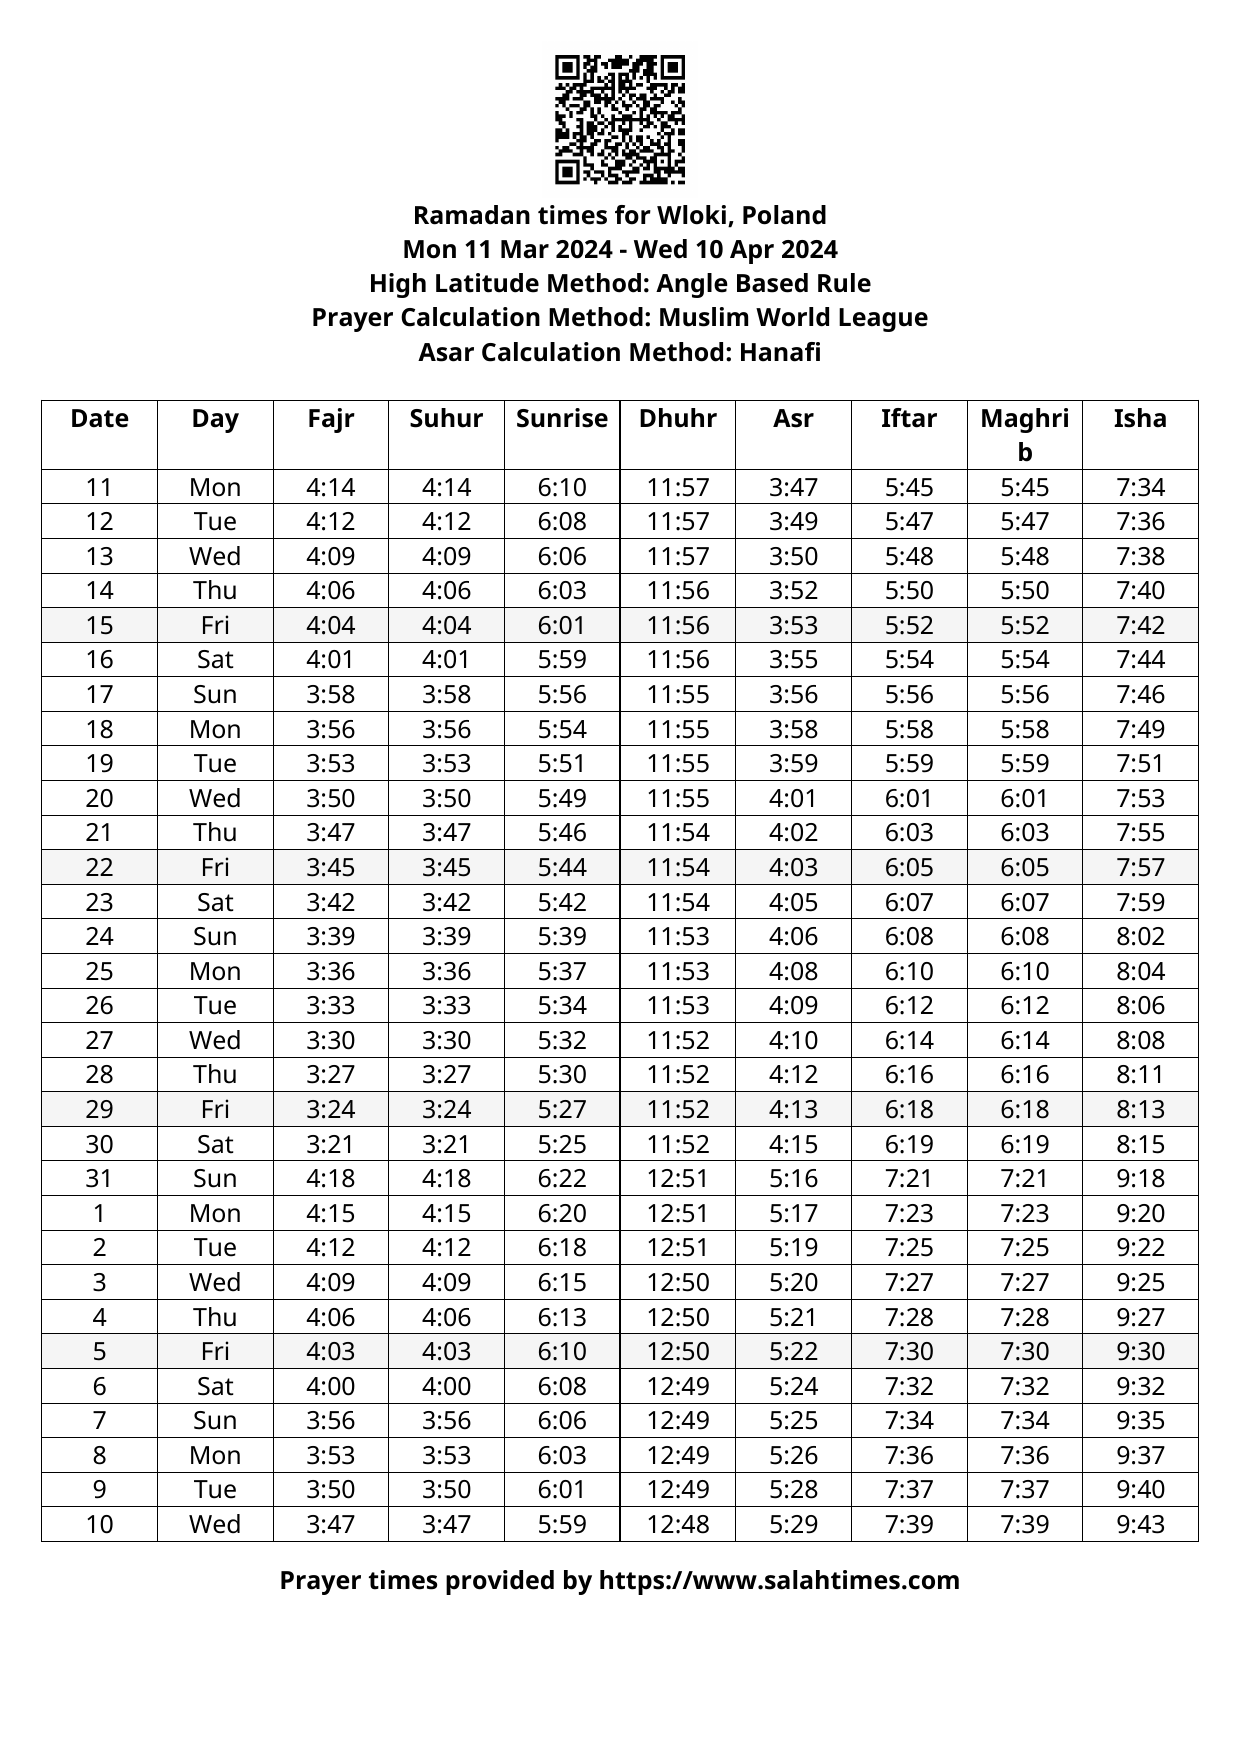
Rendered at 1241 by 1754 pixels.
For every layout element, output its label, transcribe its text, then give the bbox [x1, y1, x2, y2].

table_cell Sat [158, 1127, 273, 1160]
table_header Day [158, 401, 273, 469]
table_cell Tue [158, 746, 273, 780]
table_cell Mon [158, 954, 273, 987]
table_cell 5:56 [852, 677, 967, 711]
table_cell 12:51 [621, 1231, 735, 1264]
table_cell Thu [158, 816, 273, 849]
table_cell 3:42 [389, 885, 504, 918]
table_cell Tue [158, 1231, 273, 1264]
table_cell 11:52 [621, 1058, 735, 1091]
table_cell 30 [42, 1127, 157, 1160]
table_cell 7:23 [968, 1196, 1082, 1229]
picture [542, 41, 699, 198]
table_cell 6:12 [852, 989, 967, 1022]
table_cell 6:10 [968, 954, 1082, 987]
table_cell 5:44 [505, 850, 619, 884]
table_cell Sat [158, 643, 273, 676]
table_cell 7:21 [852, 1161, 967, 1195]
table_cell Thu [158, 1300, 273, 1333]
table_cell 16 [42, 643, 157, 676]
table_cell 3:21 [389, 1127, 504, 1160]
table_cell 5:47 [968, 504, 1082, 538]
table_cell 9:32 [1083, 1369, 1198, 1402]
table_cell 9:20 [1083, 1196, 1198, 1229]
table_cell 3:49 [736, 504, 851, 538]
table_cell 7:23 [852, 1196, 967, 1229]
table_cell 5:42 [505, 885, 619, 918]
table_cell 5:49 [505, 781, 619, 814]
table_cell 8:02 [1083, 919, 1198, 953]
table_cell 4:06 [389, 1300, 504, 1333]
table_cell 7:36 [1083, 504, 1198, 538]
table_cell 5:29 [736, 1507, 851, 1541]
table_cell 11:55 [621, 781, 735, 814]
table_cell 12:49 [621, 1404, 735, 1437]
table_cell 6:06 [505, 1404, 619, 1437]
table_cell 6:07 [968, 885, 1082, 918]
table_cell 6:19 [852, 1127, 967, 1160]
table_cell 7:28 [968, 1300, 1082, 1333]
table_cell 11:52 [621, 1127, 735, 1160]
table_cell 6:15 [505, 1265, 619, 1299]
table_cell 7:39 [852, 1507, 967, 1541]
table_cell Wed [158, 539, 273, 572]
table_cell 11:56 [621, 643, 735, 676]
table_cell 3:27 [274, 1058, 388, 1091]
table_cell 4:06 [274, 574, 388, 607]
table_cell 7:44 [1083, 643, 1198, 676]
table_cell 12:51 [621, 1161, 735, 1195]
table_cell 3:56 [389, 1404, 504, 1437]
table_cell 6 [42, 1369, 157, 1402]
table_header Fajr [274, 401, 388, 469]
table_cell 7:27 [968, 1265, 1082, 1299]
table_cell 6:14 [852, 1023, 967, 1057]
table_cell 24 [42, 919, 157, 953]
table_cell 12:51 [621, 1196, 735, 1229]
table_cell 10 [42, 1507, 157, 1541]
table_cell 3:56 [389, 712, 504, 745]
table_cell 13 [42, 539, 157, 572]
table_cell 7:38 [1083, 539, 1198, 572]
table_cell 6:01 [505, 608, 619, 642]
table_cell 11:54 [621, 816, 735, 849]
table_cell 5:59 [505, 1507, 619, 1541]
table_cell 5:39 [505, 919, 619, 953]
table_cell 26 [42, 989, 157, 1022]
table_cell 4:03 [389, 1334, 504, 1368]
table_cell 4:06 [274, 1300, 388, 1333]
table_cell 17 [42, 677, 157, 711]
table_cell 3:30 [274, 1023, 388, 1057]
text High Latitude Method: Angle Based Rule [42, 266, 1198, 300]
table_cell 11:53 [621, 954, 735, 987]
table_cell 3:56 [274, 1404, 388, 1437]
table_cell 23 [42, 885, 157, 918]
table_cell 3:53 [736, 608, 851, 642]
table_cell 3:45 [274, 850, 388, 884]
table_cell 7 [42, 1404, 157, 1437]
table_cell 6:06 [505, 539, 619, 572]
table_cell 3:45 [389, 850, 504, 884]
table_cell 12 [42, 504, 157, 538]
table_cell 3:50 [389, 781, 504, 814]
table_cell 7:21 [968, 1161, 1082, 1195]
table_cell 5:56 [505, 677, 619, 711]
table_cell 5:58 [968, 712, 1082, 745]
table_cell 3:24 [274, 1092, 388, 1126]
table_cell 7:30 [968, 1334, 1082, 1368]
text Mon 11 Mar 2024 - Wed 10 Apr 2024 [42, 232, 1198, 266]
table_cell 4:04 [274, 608, 388, 642]
table_cell Tue [158, 1473, 273, 1506]
table_cell 22 [42, 850, 157, 884]
table_cell 3:42 [274, 885, 388, 918]
table_cell 5:17 [736, 1196, 851, 1229]
table_cell 4:15 [389, 1196, 504, 1229]
table_cell 3:36 [389, 954, 504, 987]
table_cell Fri [158, 1334, 273, 1368]
table_cell 5 [42, 1334, 157, 1368]
table_cell 6:03 [505, 574, 619, 607]
table_cell 3:53 [389, 746, 504, 780]
table_cell 7:42 [1083, 608, 1198, 642]
table_cell 7:28 [852, 1300, 967, 1333]
table_cell 6:03 [852, 816, 967, 849]
table_cell 5:48 [852, 539, 967, 572]
table_cell 3:50 [389, 1473, 504, 1506]
table_cell 5:25 [505, 1127, 619, 1160]
table_cell 7:37 [968, 1473, 1082, 1506]
table_cell 12:48 [621, 1507, 735, 1541]
table_cell 4:14 [389, 470, 504, 503]
table_cell Mon [158, 712, 273, 745]
table_cell 11:52 [621, 1092, 735, 1126]
table_cell 29 [42, 1092, 157, 1126]
text Prayer times provided by https://www.salahtimes.com [42, 1563, 1198, 1597]
table_cell 11:55 [621, 746, 735, 780]
table_cell 6:01 [852, 781, 967, 814]
table_cell 7:30 [852, 1334, 967, 1368]
table_cell Sun [158, 677, 273, 711]
table_cell 4:15 [274, 1196, 388, 1229]
table_cell Thu [158, 574, 273, 607]
table_cell 7:59 [1083, 885, 1198, 918]
table_cell 5:59 [852, 746, 967, 780]
table_cell 6:08 [852, 919, 967, 953]
table_cell 6:19 [968, 1127, 1082, 1160]
table_cell 6:08 [505, 1369, 619, 1402]
table_cell 3:30 [389, 1023, 504, 1057]
table_cell 14 [42, 574, 157, 607]
table_cell 4:10 [736, 1023, 851, 1057]
table_cell 6:03 [505, 1438, 619, 1472]
table_cell 4:15 [736, 1127, 851, 1160]
table_cell 3:50 [274, 1473, 388, 1506]
table_header Iftar [852, 401, 967, 469]
table_cell 5:37 [505, 954, 619, 987]
table_cell 3:52 [736, 574, 851, 607]
table_header Date [42, 401, 157, 469]
table_cell 6:08 [505, 504, 619, 538]
table_cell 3:58 [736, 712, 851, 745]
table_cell 11:54 [621, 850, 735, 884]
table_cell Fri [158, 608, 273, 642]
table_cell 9:40 [1083, 1473, 1198, 1506]
table_cell 7:25 [968, 1231, 1082, 1264]
table_cell 3:39 [389, 919, 504, 953]
table_cell 4:03 [736, 850, 851, 884]
table_cell 6:13 [505, 1300, 619, 1333]
table_cell 3:21 [274, 1127, 388, 1160]
table_header Suhur [389, 401, 504, 469]
table_cell 8:06 [1083, 989, 1198, 1022]
table_cell 7:37 [852, 1473, 967, 1506]
table_cell 11:55 [621, 712, 735, 745]
table_cell 3:36 [274, 954, 388, 987]
table_cell 4:09 [389, 539, 504, 572]
table_cell 7:51 [1083, 746, 1198, 780]
table_cell 5:16 [736, 1161, 851, 1195]
table_cell 9:43 [1083, 1507, 1198, 1541]
table_cell 12:49 [621, 1438, 735, 1472]
table_cell 27 [42, 1023, 157, 1057]
table_cell 3:59 [736, 746, 851, 780]
table_cell 11:57 [621, 539, 735, 572]
table_cell 4:14 [274, 470, 388, 503]
table_cell 6:12 [968, 989, 1082, 1022]
table_cell 5:27 [505, 1092, 619, 1126]
table_cell 11 [42, 470, 157, 503]
table_cell 4:01 [736, 781, 851, 814]
table_cell 6:07 [852, 885, 967, 918]
table_cell 4:09 [274, 539, 388, 572]
table_cell 3:58 [389, 677, 504, 711]
table_cell 7:46 [1083, 677, 1198, 711]
table_cell 6:16 [852, 1058, 967, 1091]
table_cell Mon [158, 1438, 273, 1472]
table_cell 4:09 [736, 989, 851, 1022]
table_cell 11:53 [621, 919, 735, 953]
table_cell 4:00 [389, 1369, 504, 1402]
table_cell 5:19 [736, 1231, 851, 1264]
table_cell 12:50 [621, 1300, 735, 1333]
text Asar Calculation Method: Hanafi [42, 334, 1198, 368]
table_cell 5:50 [968, 574, 1082, 607]
table_cell 7:49 [1083, 712, 1198, 745]
table_cell 3:58 [274, 677, 388, 711]
table_cell 12:49 [621, 1473, 735, 1506]
table_cell 7:25 [852, 1231, 967, 1264]
table_cell Sun [158, 919, 273, 953]
table_cell 9:22 [1083, 1231, 1198, 1264]
table_cell 8:13 [1083, 1092, 1198, 1126]
table_cell 11:52 [621, 1023, 735, 1057]
table_cell 8:04 [1083, 954, 1198, 987]
table_cell 4:01 [274, 643, 388, 676]
table_cell 3:50 [736, 539, 851, 572]
table_cell 9:18 [1083, 1161, 1198, 1195]
table_cell 4:12 [274, 1231, 388, 1264]
table_cell 4:13 [736, 1092, 851, 1126]
table_cell 6:18 [505, 1231, 619, 1264]
table_cell 9:25 [1083, 1265, 1198, 1299]
table_cell 3:47 [736, 470, 851, 503]
table_cell Tue [158, 504, 273, 538]
table_cell 7:36 [968, 1438, 1082, 1472]
table_cell 4:06 [389, 574, 504, 607]
table_cell 4:06 [736, 919, 851, 953]
table_cell 6:18 [852, 1092, 967, 1126]
table_cell 6:10 [852, 954, 967, 987]
table_cell 4:03 [274, 1334, 388, 1368]
table_cell 7:34 [968, 1404, 1082, 1437]
table_cell 8:15 [1083, 1127, 1198, 1160]
table_cell 5:34 [505, 989, 619, 1022]
table_cell 5:59 [968, 746, 1082, 780]
table_cell 21 [42, 816, 157, 849]
table_cell 4:04 [389, 608, 504, 642]
table_cell 3:47 [389, 1507, 504, 1541]
table_cell 9:35 [1083, 1404, 1198, 1437]
table_cell 5:46 [505, 816, 619, 849]
table_cell 5:58 [852, 712, 967, 745]
table_cell 4:02 [736, 816, 851, 849]
table_cell Wed [158, 1265, 273, 1299]
table_cell Fri [158, 1092, 273, 1126]
table_cell 4:12 [389, 504, 504, 538]
table_cell 11:57 [621, 504, 735, 538]
table_cell 6:01 [968, 781, 1082, 814]
table_cell 6:10 [505, 1334, 619, 1368]
table_header Sunrise [505, 401, 619, 469]
table_cell 20 [42, 781, 157, 814]
table_header Dhuhr [621, 401, 735, 469]
table_cell 31 [42, 1161, 157, 1195]
table_cell 6:22 [505, 1161, 619, 1195]
table_cell 4:12 [389, 1231, 504, 1264]
table_cell 5:45 [968, 470, 1082, 503]
table_cell 4:12 [274, 504, 388, 538]
table_cell 4:01 [389, 643, 504, 676]
table_cell 8:11 [1083, 1058, 1198, 1091]
table_cell 7:53 [1083, 781, 1198, 814]
table_cell Wed [158, 1023, 273, 1057]
table_cell 5:28 [736, 1473, 851, 1506]
table_cell 5:47 [852, 504, 967, 538]
table_cell 3 [42, 1265, 157, 1299]
table_cell Sat [158, 885, 273, 918]
table_cell 8:08 [1083, 1023, 1198, 1057]
table_cell 9:27 [1083, 1300, 1198, 1333]
table_cell 5:24 [736, 1369, 851, 1402]
table_cell 8 [42, 1438, 157, 1472]
table_cell 3:53 [389, 1438, 504, 1472]
table_cell 12:50 [621, 1265, 735, 1299]
table_cell 6:14 [968, 1023, 1082, 1057]
table_cell 5:48 [968, 539, 1082, 572]
table_cell 4 [42, 1300, 157, 1333]
table_cell 4:09 [389, 1265, 504, 1299]
table_cell 5:54 [852, 643, 967, 676]
table_cell Wed [158, 1507, 273, 1541]
table_cell 11:53 [621, 989, 735, 1022]
table_cell 6:16 [968, 1058, 1082, 1091]
table_cell 7:27 [852, 1265, 967, 1299]
table_cell 7:40 [1083, 574, 1198, 607]
table_cell 5:52 [852, 608, 967, 642]
table_cell 7:57 [1083, 850, 1198, 884]
table_cell 5:21 [736, 1300, 851, 1333]
table_cell 9:37 [1083, 1438, 1198, 1472]
table_cell 9:30 [1083, 1334, 1198, 1368]
table_cell 3:47 [389, 816, 504, 849]
table_cell 7:34 [1083, 470, 1198, 503]
table_cell 7:34 [852, 1404, 967, 1437]
table_cell 5:22 [736, 1334, 851, 1368]
table_cell 4:08 [736, 954, 851, 987]
table_cell 28 [42, 1058, 157, 1091]
table_cell 6:03 [968, 816, 1082, 849]
table_cell 5:20 [736, 1265, 851, 1299]
table_cell 6:08 [968, 919, 1082, 953]
table_cell 19 [42, 746, 157, 780]
table_cell Thu [158, 1058, 273, 1091]
table_cell 3:24 [389, 1092, 504, 1126]
table_cell 4:09 [274, 1265, 388, 1299]
table_cell 6:20 [505, 1196, 619, 1229]
table_cell Fri [158, 850, 273, 884]
table_cell 7:36 [852, 1438, 967, 1472]
table_cell 6:01 [505, 1473, 619, 1506]
table_cell 5:25 [736, 1404, 851, 1437]
table_cell 5:54 [505, 712, 619, 745]
table_cell 9 [42, 1473, 157, 1506]
table_cell 11:57 [621, 470, 735, 503]
table_cell 5:51 [505, 746, 619, 780]
text Prayer Calculation Method: Muslim World League [42, 300, 1198, 334]
table_cell 11:55 [621, 677, 735, 711]
table_cell Sat [158, 1369, 273, 1402]
table_header Isha [1083, 401, 1198, 469]
table_cell 5:30 [505, 1058, 619, 1091]
table_cell 15 [42, 608, 157, 642]
table_cell 4:05 [736, 885, 851, 918]
table_cell 12:49 [621, 1369, 735, 1402]
table_cell Mon [158, 1196, 273, 1229]
table_cell 11:56 [621, 608, 735, 642]
table_cell 1 [42, 1196, 157, 1229]
table_cell 5:52 [968, 608, 1082, 642]
table_cell 3:33 [389, 989, 504, 1022]
text Ramadan times for Wloki, Poland [42, 198, 1198, 232]
table_cell 6:05 [968, 850, 1082, 884]
table_cell Mon [158, 470, 273, 503]
table_cell 7:39 [968, 1507, 1082, 1541]
table_cell 3:27 [389, 1058, 504, 1091]
table_cell 11:56 [621, 574, 735, 607]
table_cell 6:05 [852, 850, 967, 884]
table_cell 5:26 [736, 1438, 851, 1472]
table_cell 3:50 [274, 781, 388, 814]
table_cell 6:18 [968, 1092, 1082, 1126]
table_cell Sun [158, 1404, 273, 1437]
table_cell 3:53 [274, 746, 388, 780]
table_cell 5:59 [505, 643, 619, 676]
table_cell 3:47 [274, 816, 388, 849]
table_cell Wed [158, 781, 273, 814]
table_cell 5:45 [852, 470, 967, 503]
table_cell 4:12 [736, 1058, 851, 1091]
table_cell 3:47 [274, 1507, 388, 1541]
table_cell 11:54 [621, 885, 735, 918]
table_cell 3:56 [274, 712, 388, 745]
table_cell 2 [42, 1231, 157, 1264]
table_cell 5:54 [968, 643, 1082, 676]
table_cell 3:33 [274, 989, 388, 1022]
table_cell 5:56 [968, 677, 1082, 711]
table_cell 4:18 [389, 1161, 504, 1195]
table_cell 5:50 [852, 574, 967, 607]
table_header Asr [736, 401, 851, 469]
table_cell 18 [42, 712, 157, 745]
table_header Maghrib [968, 401, 1082, 469]
table_cell 7:32 [968, 1369, 1082, 1402]
table_cell 25 [42, 954, 157, 987]
table_cell 12:50 [621, 1334, 735, 1368]
table_cell 7:55 [1083, 816, 1198, 849]
table_cell 6:10 [505, 470, 619, 503]
table_cell 7:32 [852, 1369, 967, 1402]
table_cell 4:00 [274, 1369, 388, 1402]
table_cell 4:18 [274, 1161, 388, 1195]
table_cell Tue [158, 989, 273, 1022]
table_cell 3:39 [274, 919, 388, 953]
table_cell 5:32 [505, 1023, 619, 1057]
table_cell 3:55 [736, 643, 851, 676]
table_cell Sun [158, 1161, 273, 1195]
table_cell 3:56 [736, 677, 851, 711]
table_cell 3:53 [274, 1438, 388, 1472]
